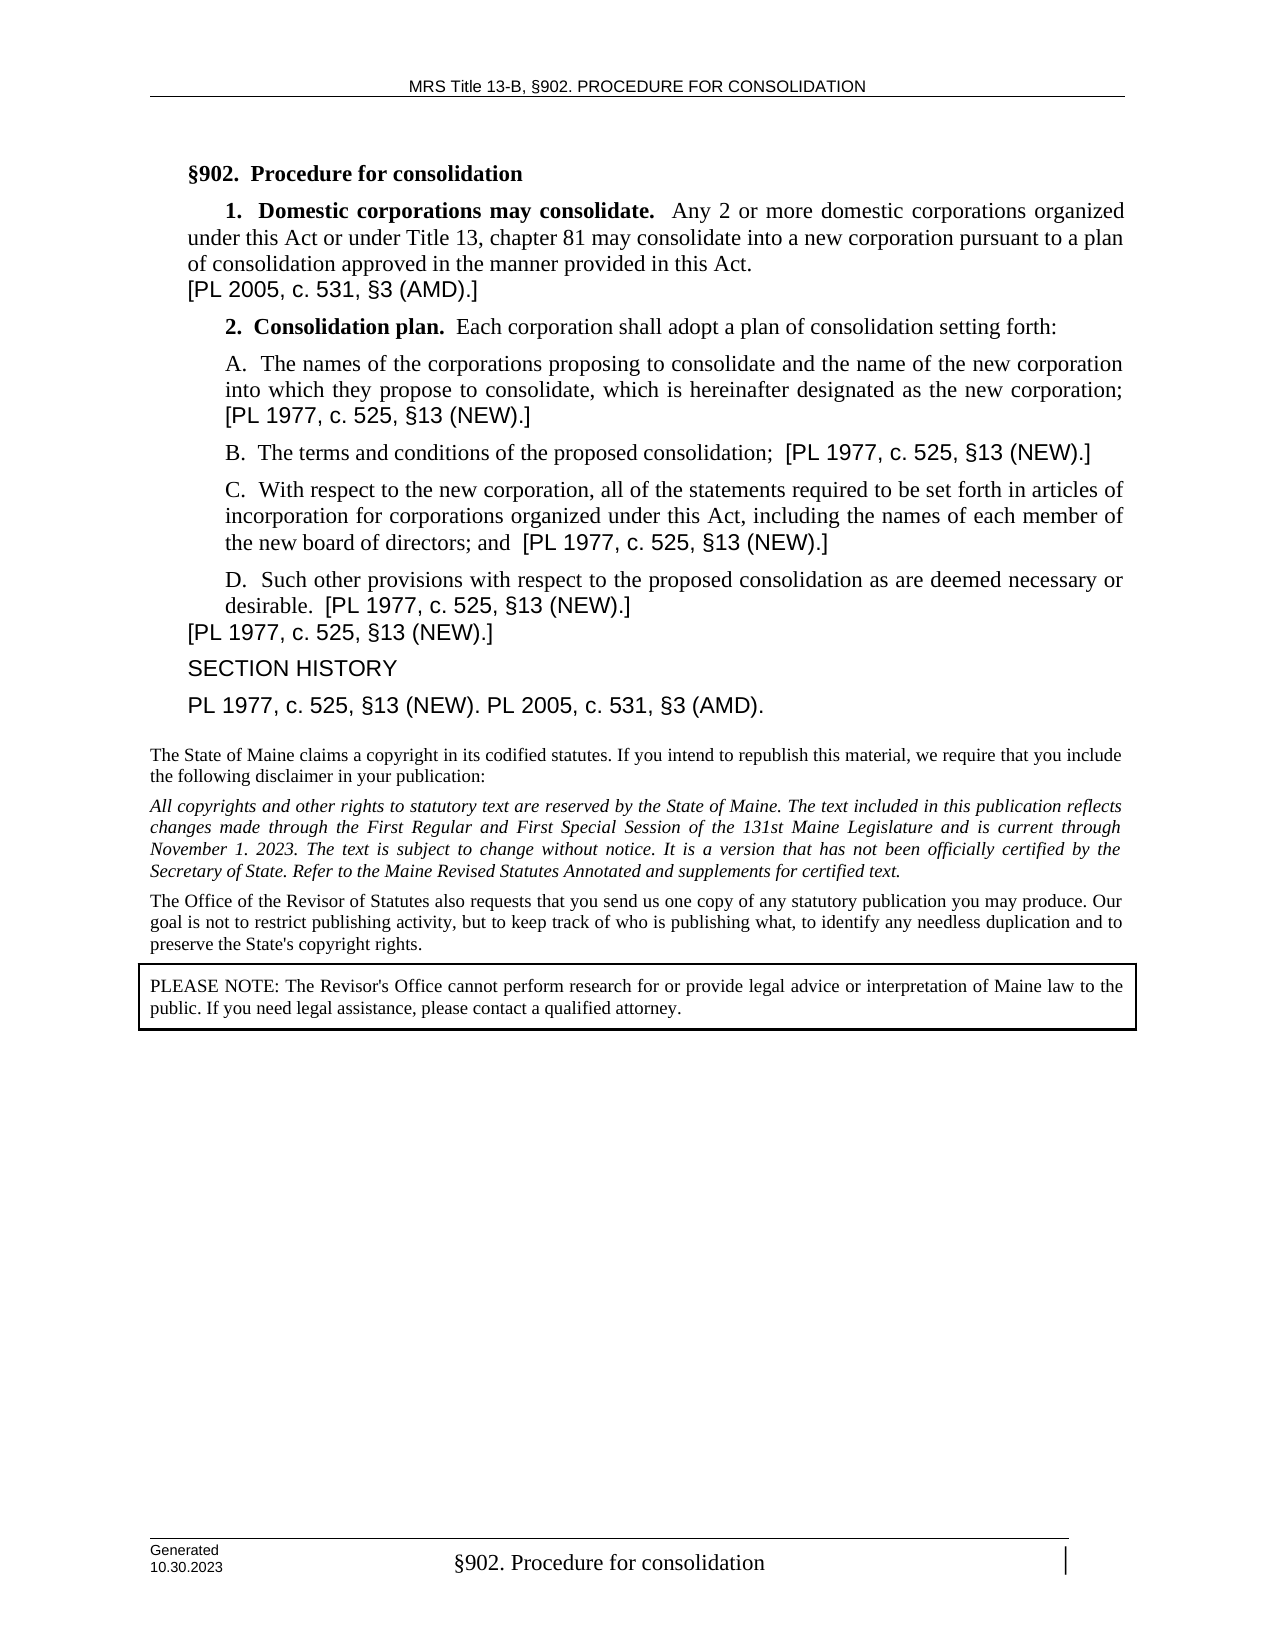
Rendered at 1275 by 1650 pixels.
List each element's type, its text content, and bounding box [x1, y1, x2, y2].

text SECTION HISTORY [187, 655, 1125, 682]
text 2. Consolidation plan. Each corporation shall adopt a plan of consolidation setting forth: [187, 313, 1125, 339]
text 1. Domestic corporations may consolidate. Any 2 or more domestic corporations organized under this Act or under Title 13, chapter 81 may consolidate into a new corporation pursuant to a plan of consolidation approved in the manner provided in this Act. [187, 197, 1125, 276]
text §902. Procedure for consolidation [187, 160, 1125, 187]
text [PL 2005, c. 531, §3 (AMD).] [187, 276, 1125, 303]
text [PL 1977, c. 525, §13 (NEW).] [187, 618, 1125, 645]
text The Office of the Revisor of Statutes also requests that you send us one copy of any statutory publication you may produce. Our goal is not to restrict publishing activity, but to keep track of who is publishing what, to identify any needless duplication and to preserve the State's copyright rights. [150, 889, 1125, 954]
text PL 1977, c. 525, §13 (NEW). PL 2005, c. 531, §3 (AMD). [187, 692, 1125, 718]
text B. The terms and conditions of the proposed consolidation; [PL 1977, c. 525, §13 (NEW).] [225, 439, 1125, 466]
text PLEASE NOTE: The Revisor's Office cannot perform research for or provide legal advice or interpretation of Maine law to the public. If you need legal assistance, please contact a qualified attorney. [140, 965, 1135, 1028]
text A. The names of the corporations proposing to consolidate and the name of the new corporation into which they propose to consolidate, which is hereinafter designated as the new corporation; [PL 1977, c. 525, §13 (NEW).] [225, 350, 1125, 429]
text D. Such other provisions with respect to the proposed consolidation as are deemed necessary or desirable. [PL 1977, c. 525, §13 (NEW).] [225, 566, 1125, 618]
text All copyrights and other rights to statutory text are reserved by the State of Maine. The text included in this publication reflects changes made through the First Regular and First Special Session of the 131st Maine Legislature and is current through November 1. 2023 . The text is subject to change without notice. It is a version that has not been officially certified by the Secretary of State. Refer to the Maine Revised Statutes Annotated and supplements for certified text. [150, 795, 1125, 881]
text The State of Maine claims a copyright in its codified statutes. If you intend to republish this material, we require that you include the following disclaimer in your publication: [150, 743, 1125, 787]
text C. With respect to the new corporation, all of the statements required to be set forth in articles of incorporation for corporations organized under this Act, including the names of each member of the new board of directors; and [PL 1977, c. 525, §13 (NEW).] [225, 476, 1125, 555]
